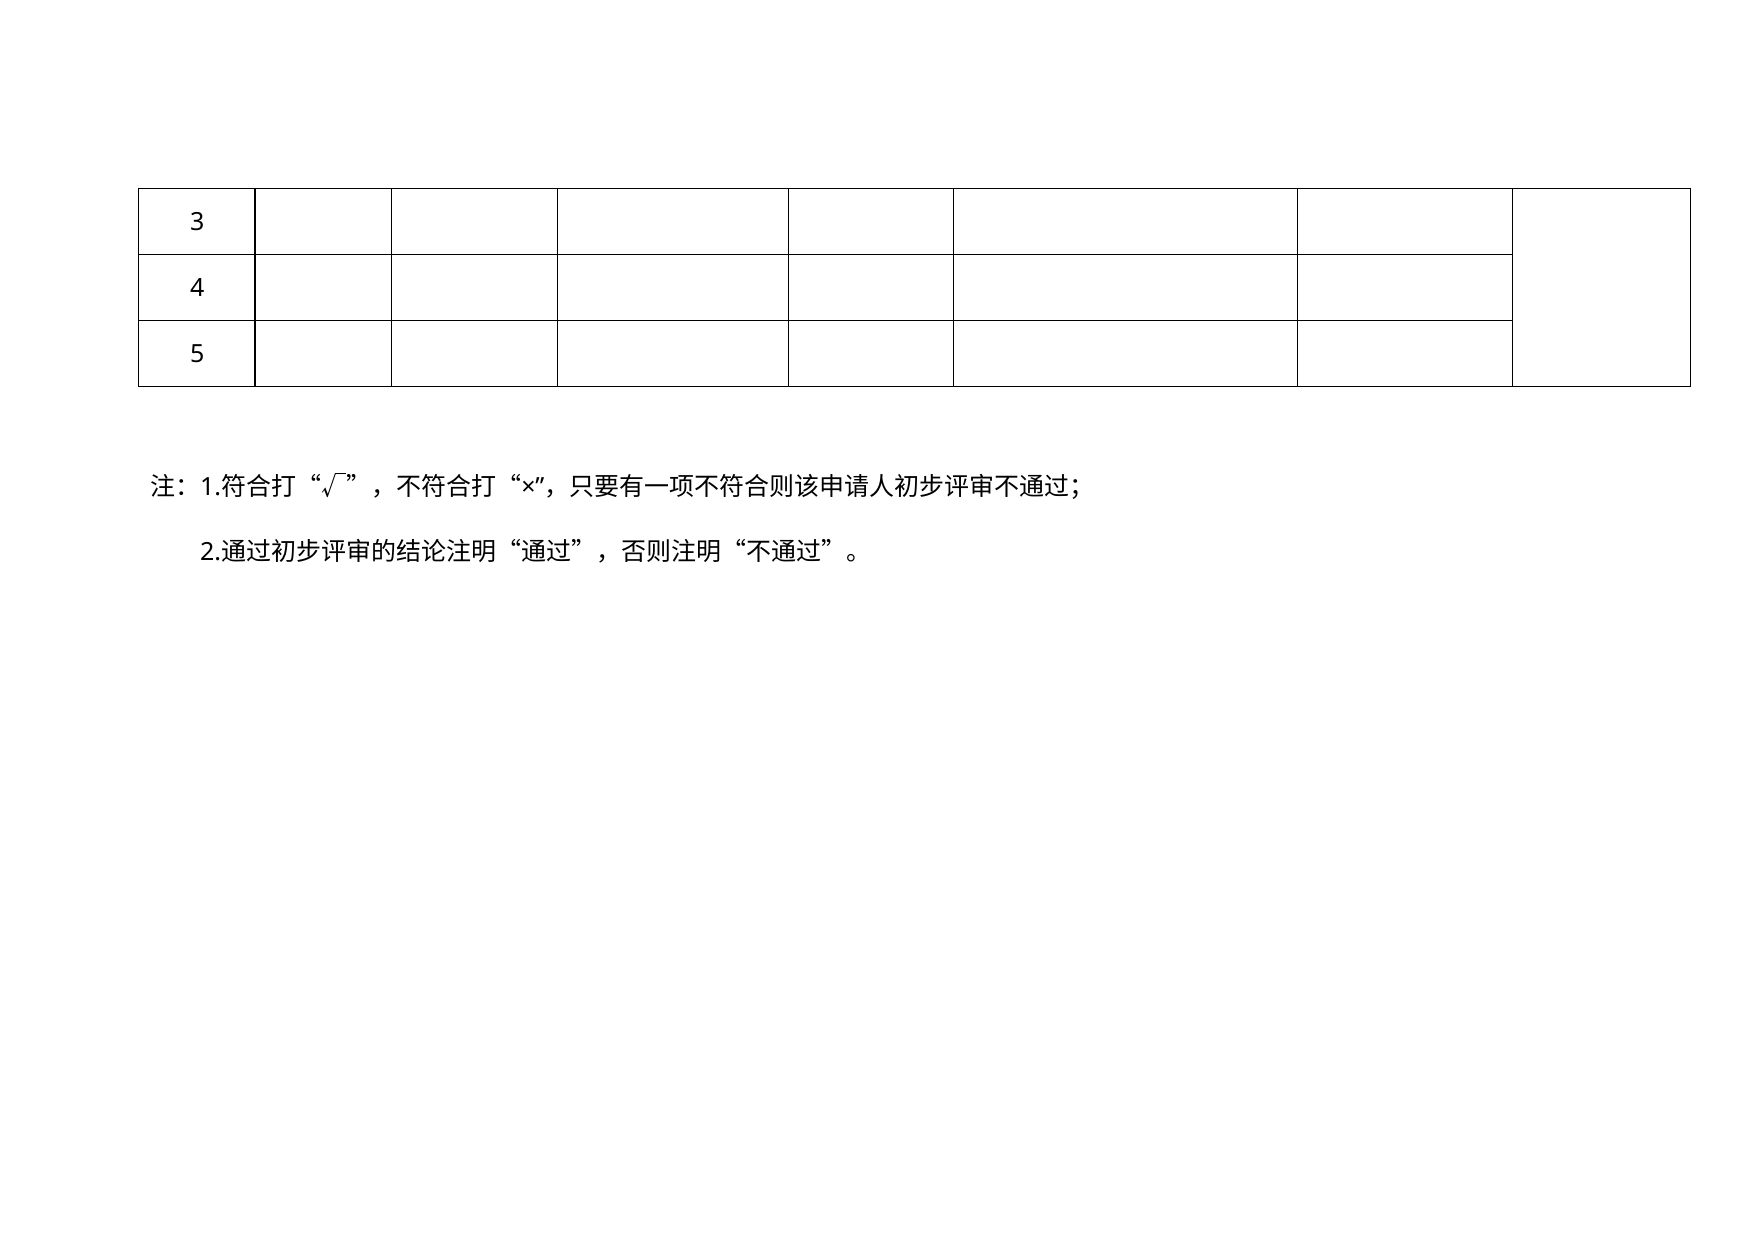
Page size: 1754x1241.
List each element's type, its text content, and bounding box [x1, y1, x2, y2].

text 2.通过初步评审的结论注明“通过”，否则注明“不通过”。 [150, 517, 1604, 582]
table_cell [954, 189, 1297, 253]
table_cell [1298, 321, 1512, 386]
table_cell [789, 255, 953, 319]
table_cell [1298, 255, 1512, 319]
table_cell [558, 321, 788, 386]
table_cell [789, 321, 953, 386]
table_cell [256, 189, 391, 253]
table_cell [392, 255, 557, 319]
table_cell [954, 255, 1297, 319]
table_cell [256, 255, 391, 319]
table_cell [789, 189, 953, 253]
table_cell [1298, 189, 1512, 253]
text 注：1.符合打“√”，不符合打“×”，只要有一项不符合则该申请人初步评审不通过； [150, 452, 1604, 517]
table_cell [558, 189, 788, 253]
table_cell [256, 321, 391, 386]
table_cell [954, 321, 1297, 386]
table_cell 5 [139, 321, 254, 386]
table_cell 4 [139, 255, 254, 319]
table_cell 3 [139, 189, 254, 253]
table_cell [392, 189, 557, 253]
table_cell [392, 321, 557, 386]
table_cell [558, 255, 788, 319]
